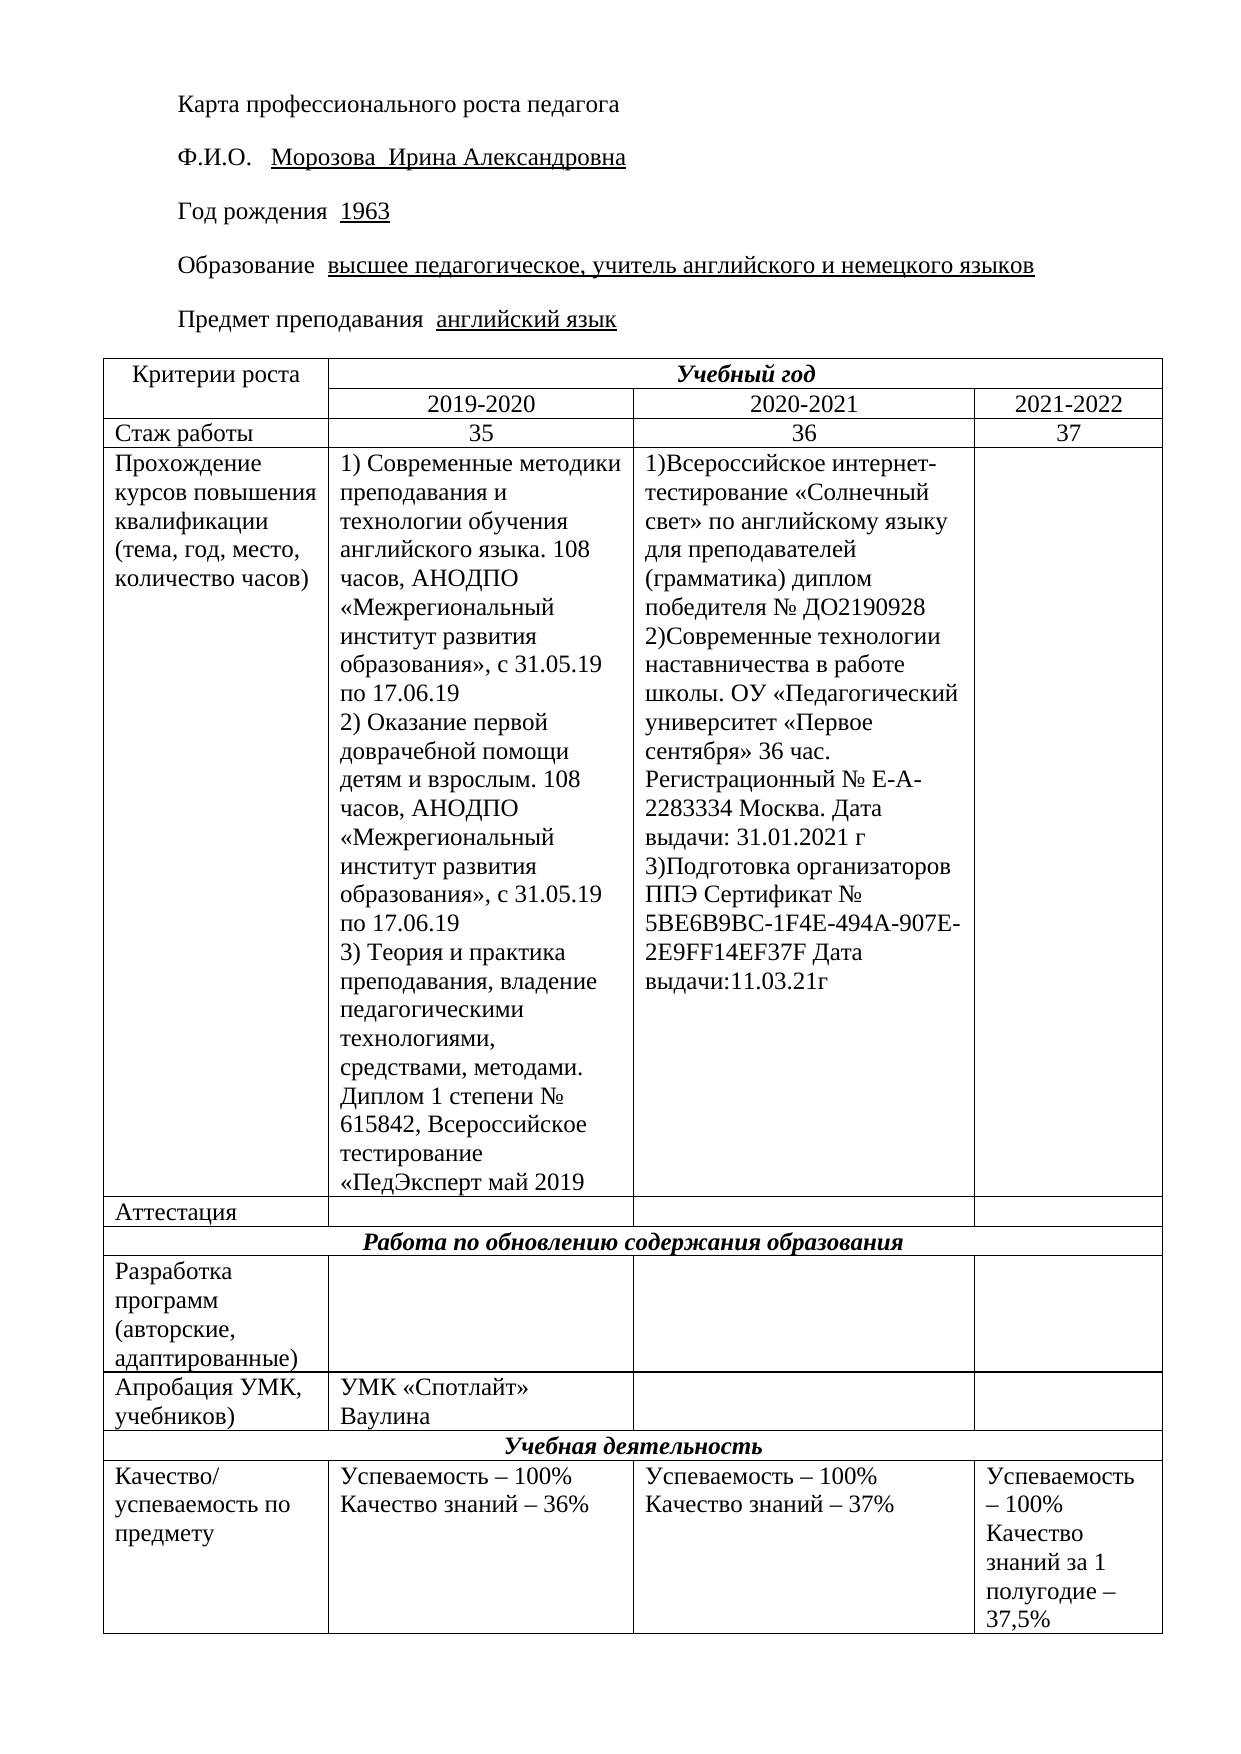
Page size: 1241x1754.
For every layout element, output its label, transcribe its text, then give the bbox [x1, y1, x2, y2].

table_header Учебный год [329, 359, 1162, 388]
table_cell [634, 1256, 974, 1371]
table_cell [329, 1197, 633, 1226]
table_cell 36 [634, 419, 974, 447]
text Образование высшее педагогическое, учитель английского и немецкого языков [177, 250, 1152, 279]
table_cell [975, 448, 1162, 1196]
table_cell Успеваемость – 100% Качество знаний – 37% [634, 1461, 974, 1633]
table_cell [329, 1256, 633, 1371]
table_cell [634, 1373, 974, 1430]
table_header Критерии роста [104, 359, 328, 417]
table_cell [634, 1197, 974, 1226]
table_cell 2020-2021 [634, 389, 974, 417]
table_cell Успеваемость – 100% Качество знаний – 36% [329, 1461, 633, 1633]
table_cell [975, 1256, 1162, 1371]
table_cell 35 [329, 419, 633, 447]
table_cell Апробация УМК, учебников) [104, 1373, 328, 1430]
table_cell 37 [975, 419, 1162, 447]
text Ф.И.О. Морозова Ирина Александровна [177, 142, 1152, 171]
table_cell Аттестация [104, 1197, 328, 1226]
table_cell Качество/успеваемость по предмету [104, 1461, 328, 1633]
text Предмет преподавания английский язык [177, 304, 1152, 333]
table_cell 1)Всероссийское интернет-тестирование «Солнечный свет» по английскому языку для преподавателей (грамматика) диплом победителя № ДО2190928 2)Современные технологии наставничества в работе школы. ОУ «Педагогический университет «Первое сентября» 36 час. Регистрационный № E-A-2283334 Москва. Дата выдачи: 31.01.2021 г 3)Подготовка организаторов ППЭ Сертификат № 5ВЕ6В9ВС-1F4E-494A-907E-2E9FF14EF37F Дата выдачи:11.03.21г [634, 448, 974, 1196]
table_cell 1) Современные методики преподавания и технологии обучения английского языка. 108 часов, АНОДПО «Межрегиональный институт развития образования», с 31.05.19 по 17.06.19 2) Оказание первой доврачебной помощи детям и взрослым. 108 часов, АНОДПО «Межрегиональный институт развития образования», с 31.05.19 по 17.06.19 3) Теория и практика преподавания, владение педагогическими технологиями, средствами, методами. Диплом 1 степени № 615842, Всероссийское тестирование «ПедЭксперт май 2019 [329, 448, 633, 1196]
table_cell Успеваемость – 100% Качество знаний за 1 полугодие – 37,5% [975, 1461, 1162, 1633]
table_cell [975, 1197, 1162, 1226]
table_cell Разработка программ (авторские, адаптированные) [104, 1256, 328, 1371]
table_cell Стаж работы [104, 419, 328, 447]
text Год рождения 1963 [177, 196, 1152, 225]
table_cell 2019-2020 [329, 389, 633, 417]
table_cell Прохождение курсов повышения квалификации (тема, год, место, количество часов) [104, 448, 328, 1196]
table_cell УМК «Спотлайт» Ваулина [329, 1373, 633, 1430]
table_cell Учебная деятельность [104, 1431, 1162, 1460]
table_cell 2021-2022 [975, 389, 1162, 417]
table_cell [975, 1373, 1162, 1430]
table_cell Работа по обновлению содержания образования [104, 1227, 1162, 1255]
text Карта профессионального роста педагога [177, 89, 1152, 117]
